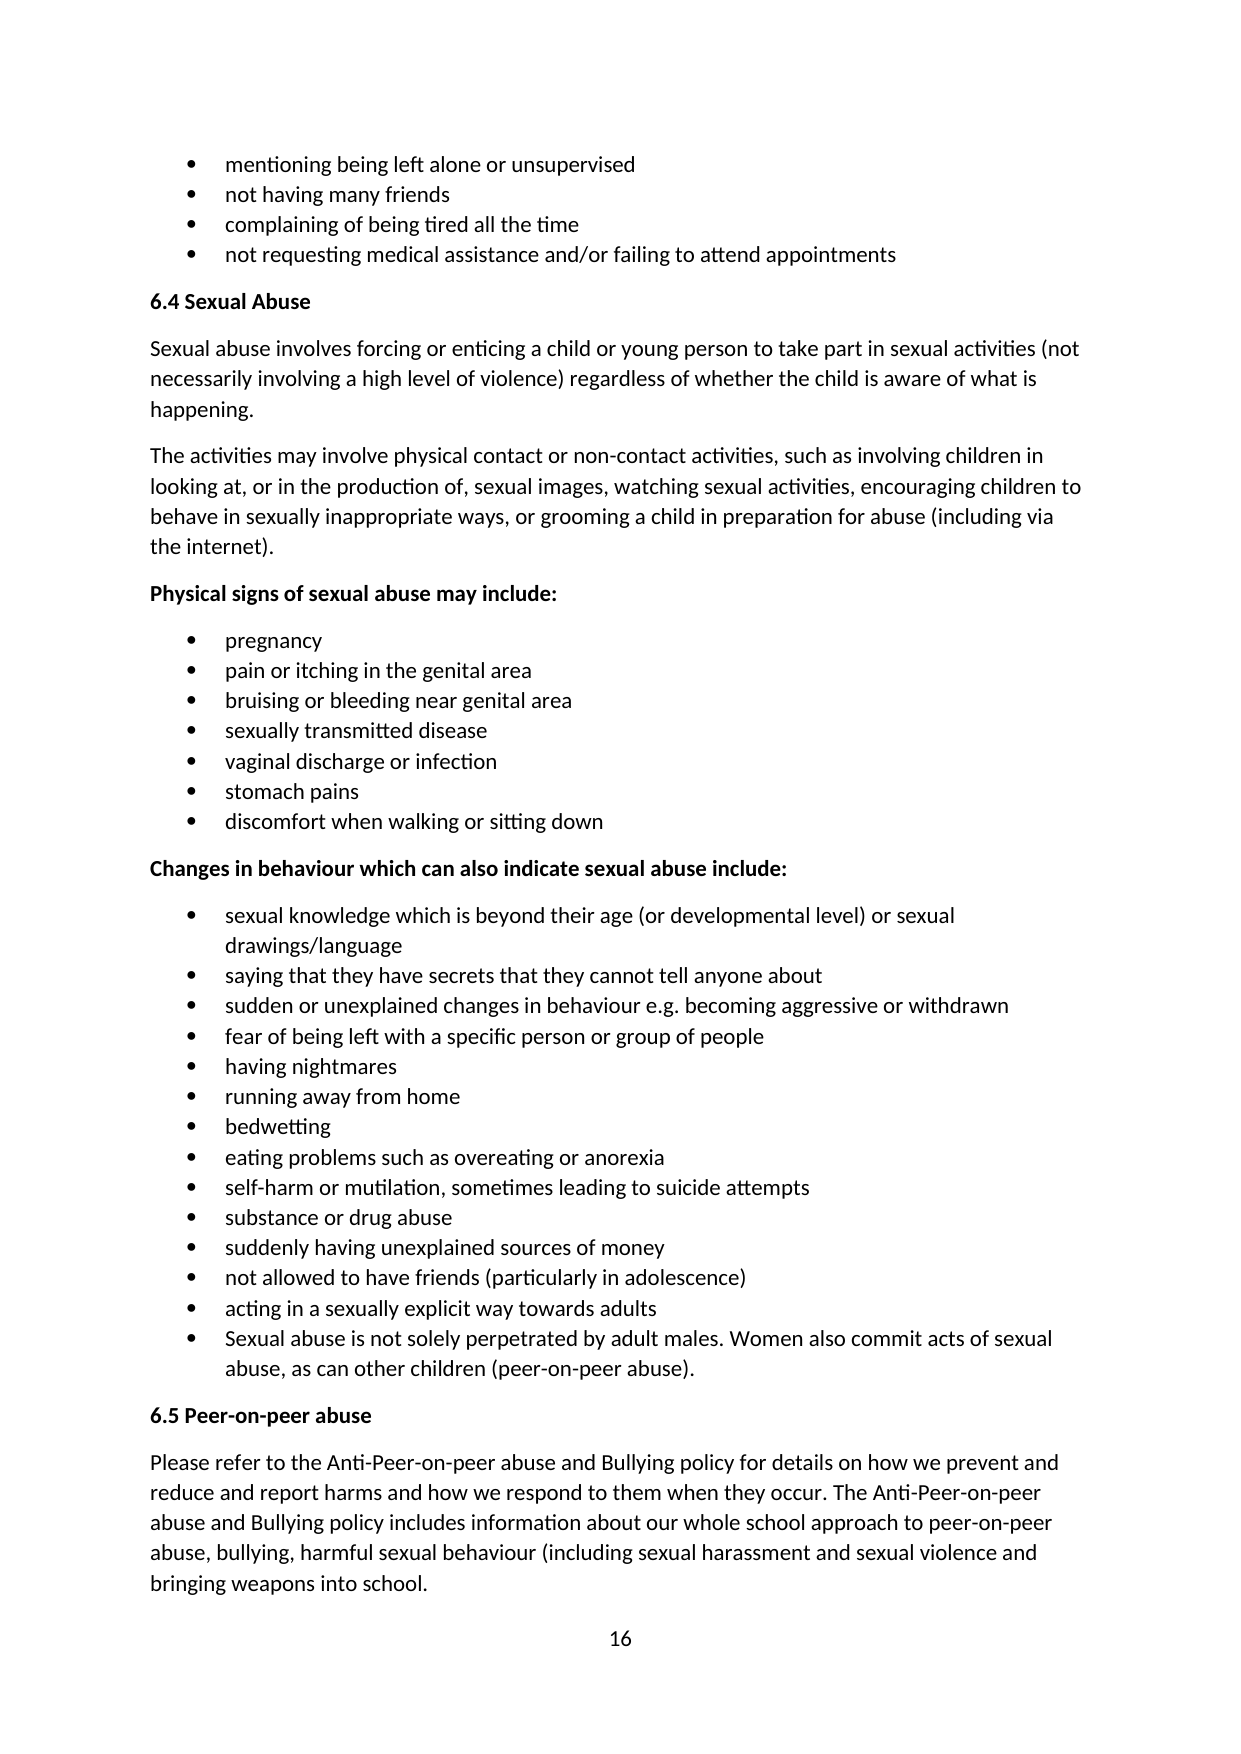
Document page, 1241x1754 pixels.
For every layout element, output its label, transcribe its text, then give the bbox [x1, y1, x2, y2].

text Physical signs of sexual abuse may include: [150, 579, 1090, 607]
list not allowed to have friends (particularly in adolescence) [187, 1263, 1090, 1292]
list mentioning being left alone or unsupervised [187, 150, 1090, 178]
text The activities may involve physical contact or non-contact activities, such as involving children in looking at, or in the production of, sexual images, watching sexual activities, encouraging children to behave in sexually inappropriate ways, or grooming a child in preparation for abuse (including via the internet). [150, 442, 1090, 560]
list bruising or bleeding near genital area [187, 686, 1090, 714]
list self-harm or mutilation, sometimes leading to suicide attempts [187, 1173, 1090, 1201]
list bedwetting [187, 1112, 1090, 1141]
list eating problems such as overeating or anorexia [187, 1143, 1090, 1171]
list not having many friends [187, 180, 1090, 208]
list stomach pains [187, 777, 1090, 805]
text 6.5 Peer-on-peer abuse [150, 1401, 1090, 1429]
text Please refer to the Anti-Peer-on-peer abuse and Bullying policy for details on how we prevent and reduce and report harms and how we respond to them when they occur. The Anti-Peer-on-peer abuse and Bullying policy includes information about our whole school approach to peer-on-peer abuse, bullying, harmful sexual behaviour (including sexual harassment and sexual violence and bringing weapons into school. [150, 1448, 1090, 1597]
text Changes in behaviour which can also indicate sexual abuse include: [150, 854, 1090, 882]
list pain or itching in the genital area [187, 656, 1090, 684]
list discomfort when walking or sitting down [187, 807, 1090, 835]
list sexually transmitted disease [187, 717, 1090, 745]
list suddenly having unexplained sources of money [187, 1233, 1090, 1261]
list sexual knowledge which is beyond their age (or developmental level) or sexual drawings/language [187, 901, 1090, 959]
list fear of being left with a specific person or group of people [187, 1022, 1090, 1050]
list complaining of being tired all the time [187, 210, 1090, 238]
text 6.4 Sexual Abuse [150, 287, 1090, 316]
list not requesting medical assistance and/or failing to attend appointments [187, 241, 1090, 269]
list saying that they have secrets that they cannot tell anyone about [187, 961, 1090, 989]
text Sexual abuse involves forcing or enticing a child or young person to take part in sexual activities (not necessarily involving a high level of violence) regardless of whether the child is aware of what is happening. [150, 334, 1090, 423]
list having nightmares [187, 1052, 1090, 1080]
list Sexual abuse is not solely perpetrated by adult males. Women also commit acts of sexual abuse, as can other children (peer-on-peer abuse). [187, 1324, 1090, 1382]
list substance or drug abuse [187, 1203, 1090, 1231]
list vaginal discharge or infection [187, 747, 1090, 775]
list running away from home [187, 1082, 1090, 1110]
list sudden or unexplained changes in behaviour e.g. becoming aggressive or withdrawn [187, 992, 1090, 1020]
list pregnancy [187, 626, 1090, 654]
list acting in a sexually explicit way towards adults [187, 1294, 1090, 1322]
